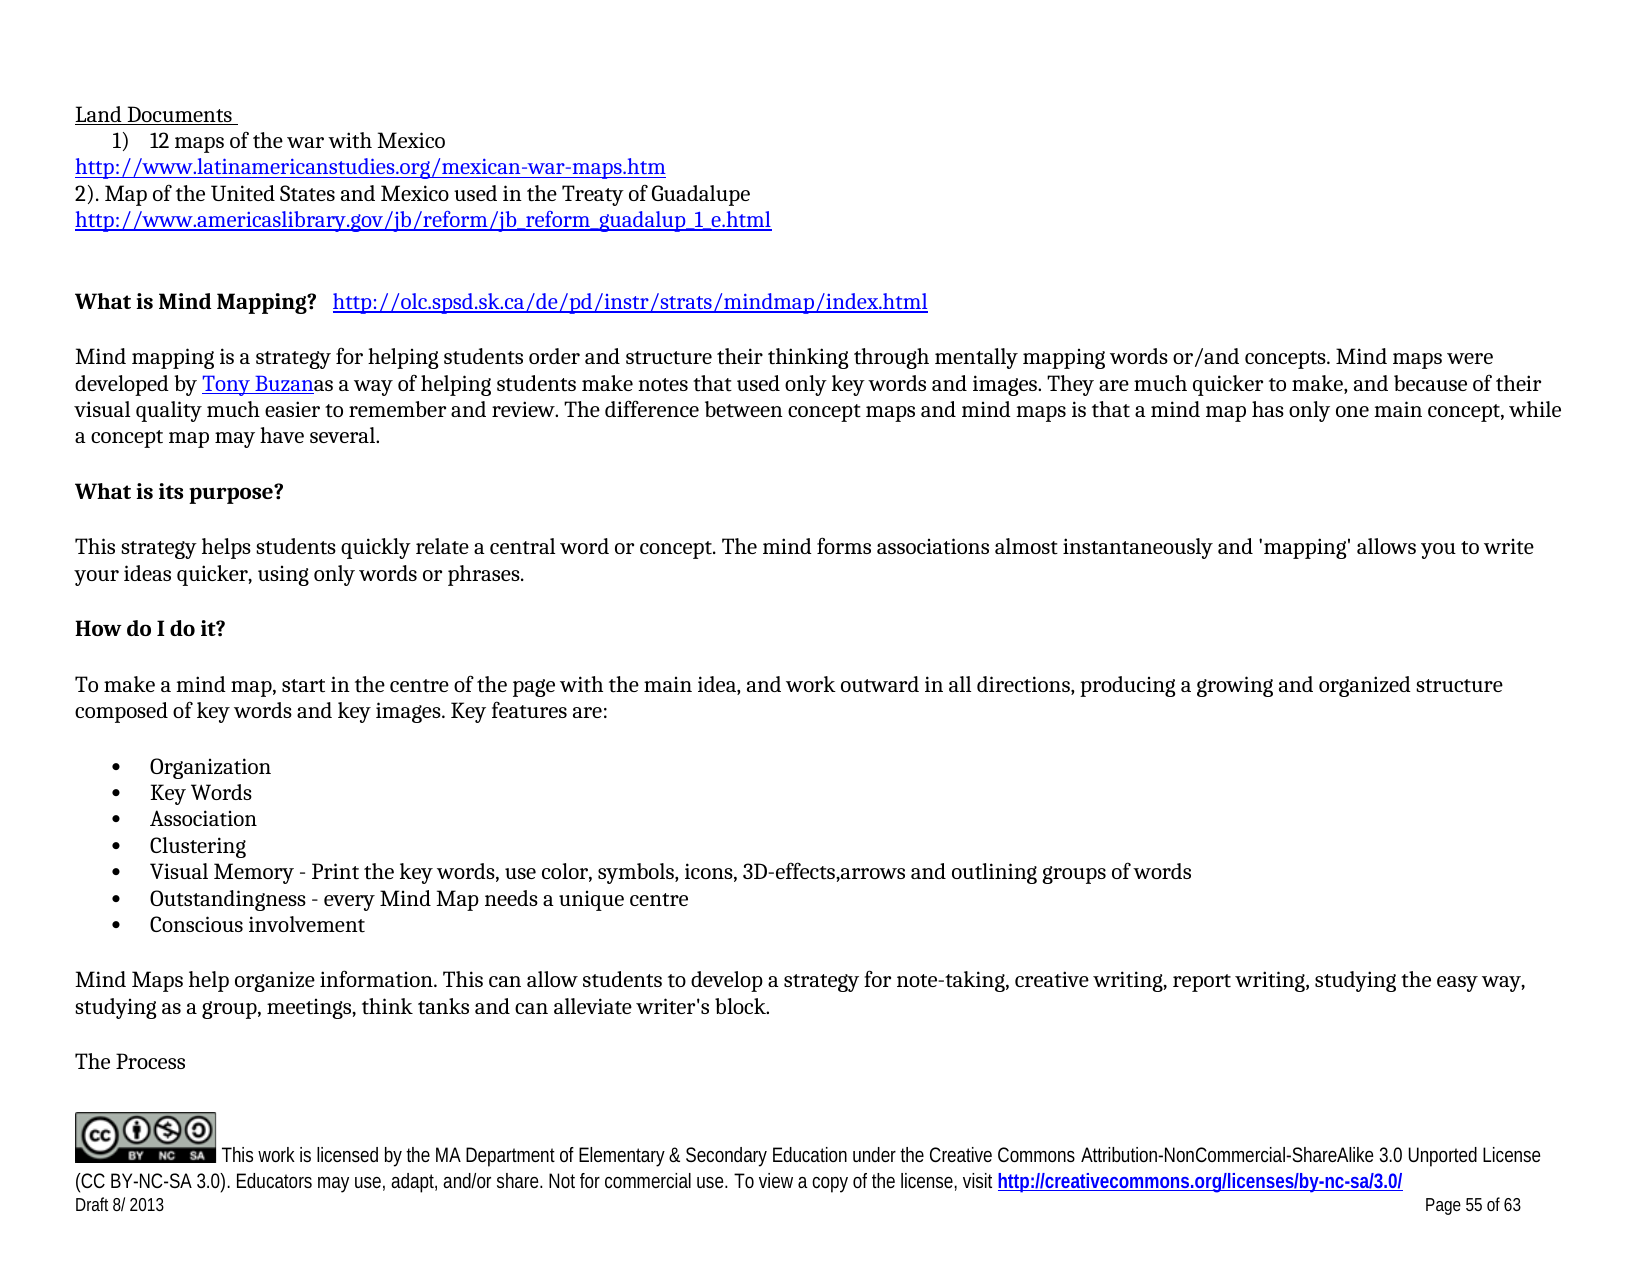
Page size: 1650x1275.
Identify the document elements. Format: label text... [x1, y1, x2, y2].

text This strategy helps students quickly relate a central word or concept. The mind forms associations almost instantaneously and 'mapping' allows you to write your ideas quicker, using only words or phrases. [75, 534, 1575, 587]
text Land Documents [75, 101, 1575, 128]
text To make a mind map, start in the centre of the page with the main idea, and work outward in all directions, producing a growing and organized structure composed of key words and key images. Key features are: [75, 672, 1575, 724]
text What is Mind Mapping? http://olc.spsd.sk.ca/de/pd/instr/strats/mindmap/index.html [75, 289, 1575, 315]
list Outstandingness - every Mind Map needs a unique centre [112, 885, 1575, 912]
text http://www.americaslibrary.gov/jb/reform/jb_reform_guadalup_1_e.html [75, 207, 1575, 233]
text How do I do it? [75, 616, 1575, 642]
text Mind mapping is a strategy for helping students order and structure their thinking through mentally mapping words or/and concepts. Mind maps were developed by Tony Buzanas a way of helping students make notes that used only key words and images. They are much quicker to make, and because of their visual quality much easier to remember and review. The difference between concept maps and mind maps is that a mind map has only one main concept, while a concept map may have several. [75, 344, 1575, 449]
text The Process [75, 1049, 1575, 1075]
text Mind Maps help organize information. This can allow students to develop a strategy for note-taking, creative writing, report writing, studying the easy way, studying as a group, meetings, think tanks and can alleviate writer's block. [75, 967, 1575, 1020]
list Organization [112, 753, 1575, 780]
list Key Words [112, 780, 1575, 806]
text 2). Map of the United States and Mexico used in the Treaty of Guadalupe [75, 180, 1575, 207]
list Clustering [112, 833, 1575, 859]
text What is its purpose? [75, 479, 1575, 505]
list Association [112, 806, 1575, 833]
list 12 maps of the war with Mexico [112, 128, 1575, 154]
list Conscious involvement [112, 912, 1575, 938]
list Visual Memory - Print the key words, use color, symbols, icons, 3D-effects,arrows and outlining groups of words [112, 859, 1575, 885]
text http://www.latinamericanstudies.org/mexican-war-maps.htm [75, 154, 1575, 180]
picture [75, 1112, 217, 1163]
